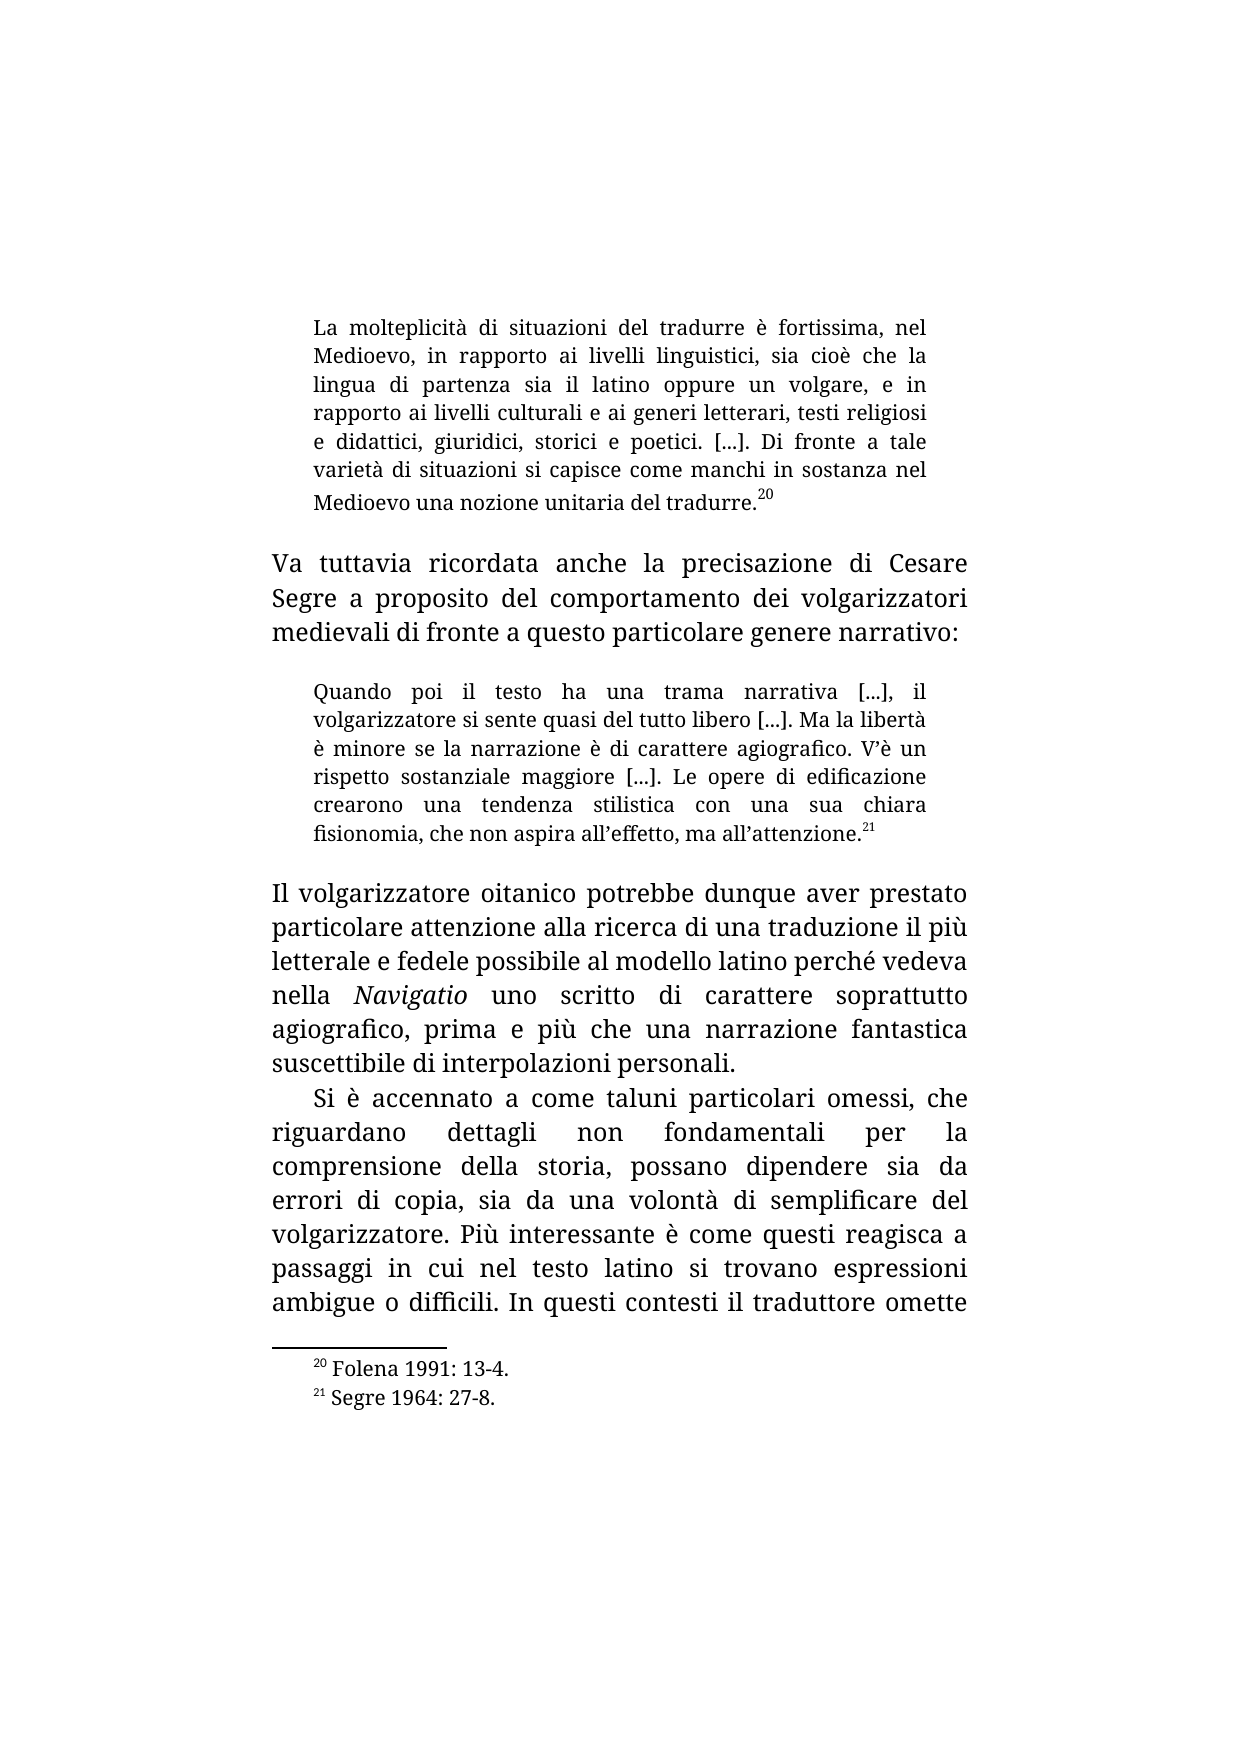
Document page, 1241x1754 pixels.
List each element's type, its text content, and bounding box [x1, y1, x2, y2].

text Quando poi il testo ha una trama narrativa [...], il volgarizzatore si sente quasi del tutto libero [...]. Ma la libertà è minore se la narrazione è di carattere agiografico. V’è un rispetto sostanziale maggiore [...]. Le opere di edificazione crearono una tendenza stilistica con una sua chiara fisionomia, che non aspira all’effetto, ma all’attenzione. [313, 677, 927, 847]
text Il volgarizzatore oitanico potrebbe dunque aver prestato particolare attenzione alla ricerca di una traduzione il più letterale e fedele possibile al modello latino perché vedeva nella Navigatio uno scritto di carattere soprattutto agiografico, prima e più che una narrazione fantastica suscettibile di interpolazioni personali. [272, 876, 968, 1080]
text Va tuttavia ricordata anche la precisazione di Cesare Segre a proposito del comportamento dei volgarizzatori medievali di fronte a questo particolare genere narrativo: [272, 546, 968, 648]
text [272, 1080, 968, 1319]
text La molteplicità di situazioni del tradurre è fortissima, nel Medioevo, in rapporto ai livelli linguistici, sia cioè che la lingua di partenza sia il latino oppure un volgare, e in rapporto ai livelli culturali e ai generi letterari, testi religiosi e didattici, giuridici, storici e poetici. [...]. Di fronte a tale varietà di situazioni si capisce come manchi in sostanza nel Medioevo una nozione unitaria del tradurre. [313, 313, 927, 518]
